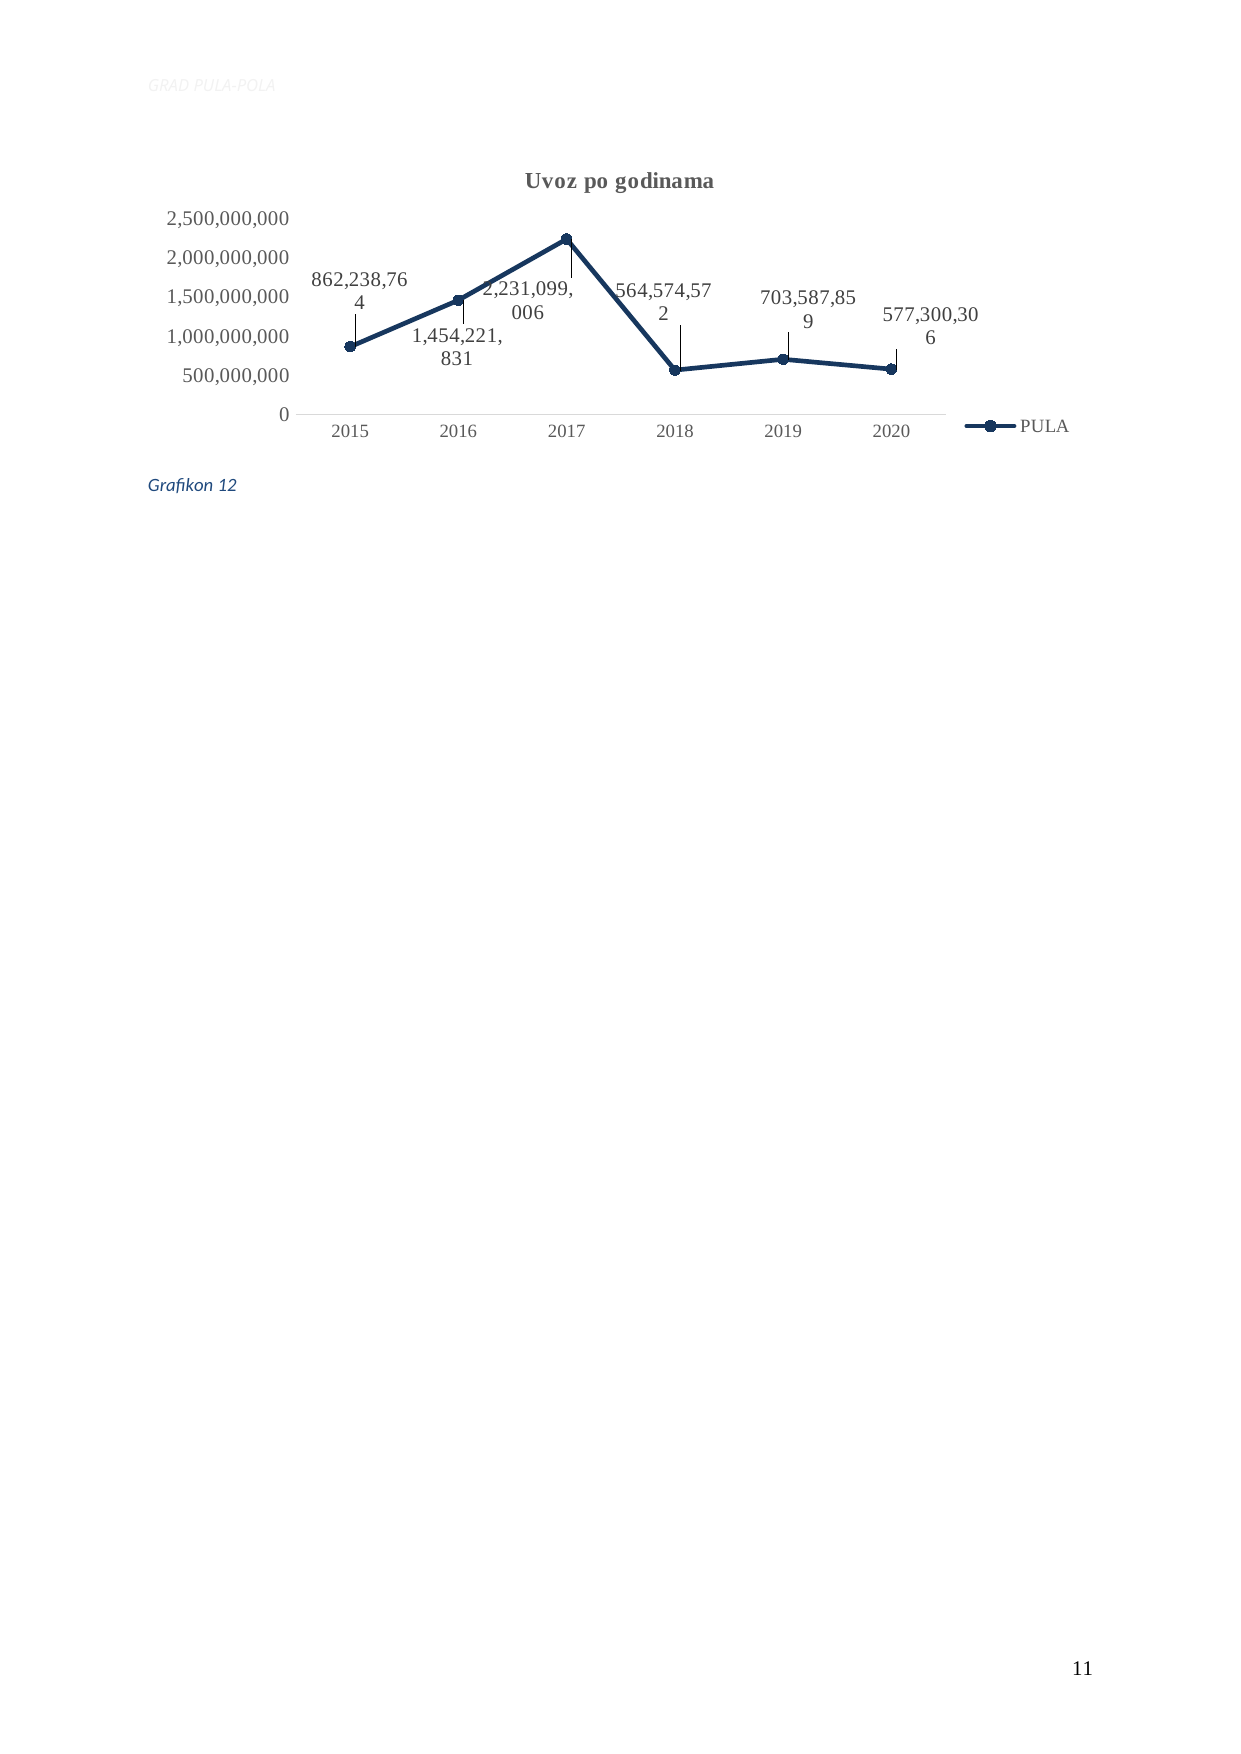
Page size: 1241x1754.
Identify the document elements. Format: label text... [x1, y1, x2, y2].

text Grafikon 12 [148, 473, 1093, 496]
